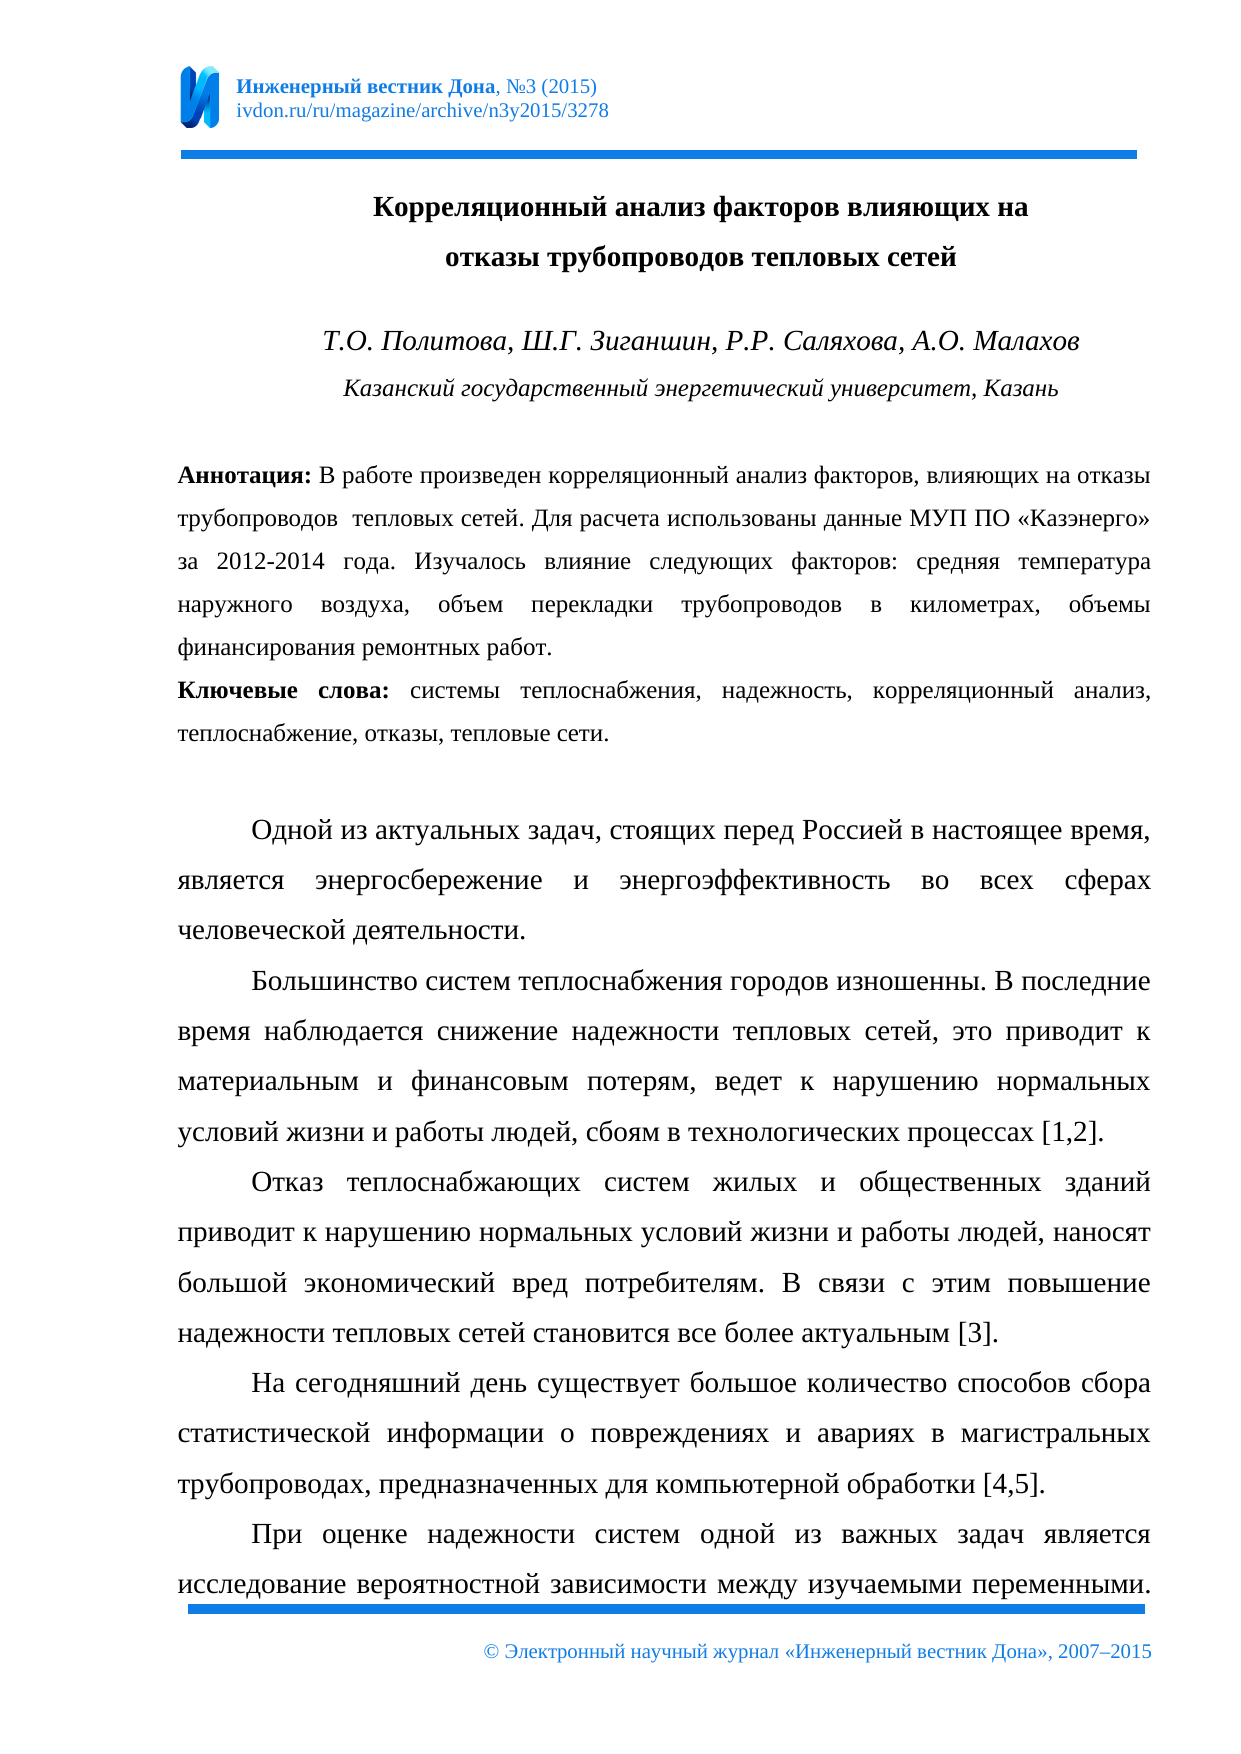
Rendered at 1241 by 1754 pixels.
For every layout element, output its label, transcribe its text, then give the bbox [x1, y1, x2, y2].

text На сегодняшний день существует большое количество способов сбора статистической информации о повреждениях и авариях в магистральных трубопроводах, предназначенных для компьютерной обработки [4,5]. [177, 1365, 1152, 1499]
picture [180, 66, 220, 128]
text Одной из актуальных задач, стоящих перед Россией в настоящее время, является энергосбережение и энергоэффективность во всех сферах человеческой деятельности. [177, 812, 1152, 946]
text отказы трубопроводов тепловых сетей [177, 239, 1152, 273]
text Аннотация: В работе произведен корреляционный анализ факторов, влияющих на отказы трубопроводов тепловых сетей. Для расчета использованы данные МУП ПО «Казэнерго» за 2012-2014 года. Изучалось влияние следующих факторов: средняя температура наружного воздуха, объем перекладки трубопроводов в километрах, объемы финансирования ремонтных работ. [177, 460, 1152, 661]
text Отказ теплоснабжающих систем жилых и общественных зданий приводит к нарушению нормальных условий жизни и работы людей, наносят большой экономический вред потребителям. В связи с этим повышение надежности тепловых сетей становится все более актуальным [3]. [177, 1164, 1152, 1348]
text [177, 1516, 1152, 1600]
text Казанский государственный энергетический университет, Казань [177, 373, 1152, 402]
text Т.О. Политова, Ш.Г. Зиганшин, Р.Р. Саляхова, А.О. Малахов [177, 323, 1152, 357]
text Большинство систем теплоснабжения городов изношенны. В последние время наблюдается снижение надежности тепловых сетей, это приводит к материальным и финансовым потерям, ведет к нарушению нормальных условий жизни и работы людей, сбоям в технологических процессах [1,2]. [177, 963, 1152, 1147]
text Ключевые слова: системы теплоснабжения, надежность, корреляционный анализ, теплоснабжение, отказы, тепловые сети. [177, 675, 1152, 747]
text Корреляционный анализ факторов влияющих на [177, 189, 1152, 222]
